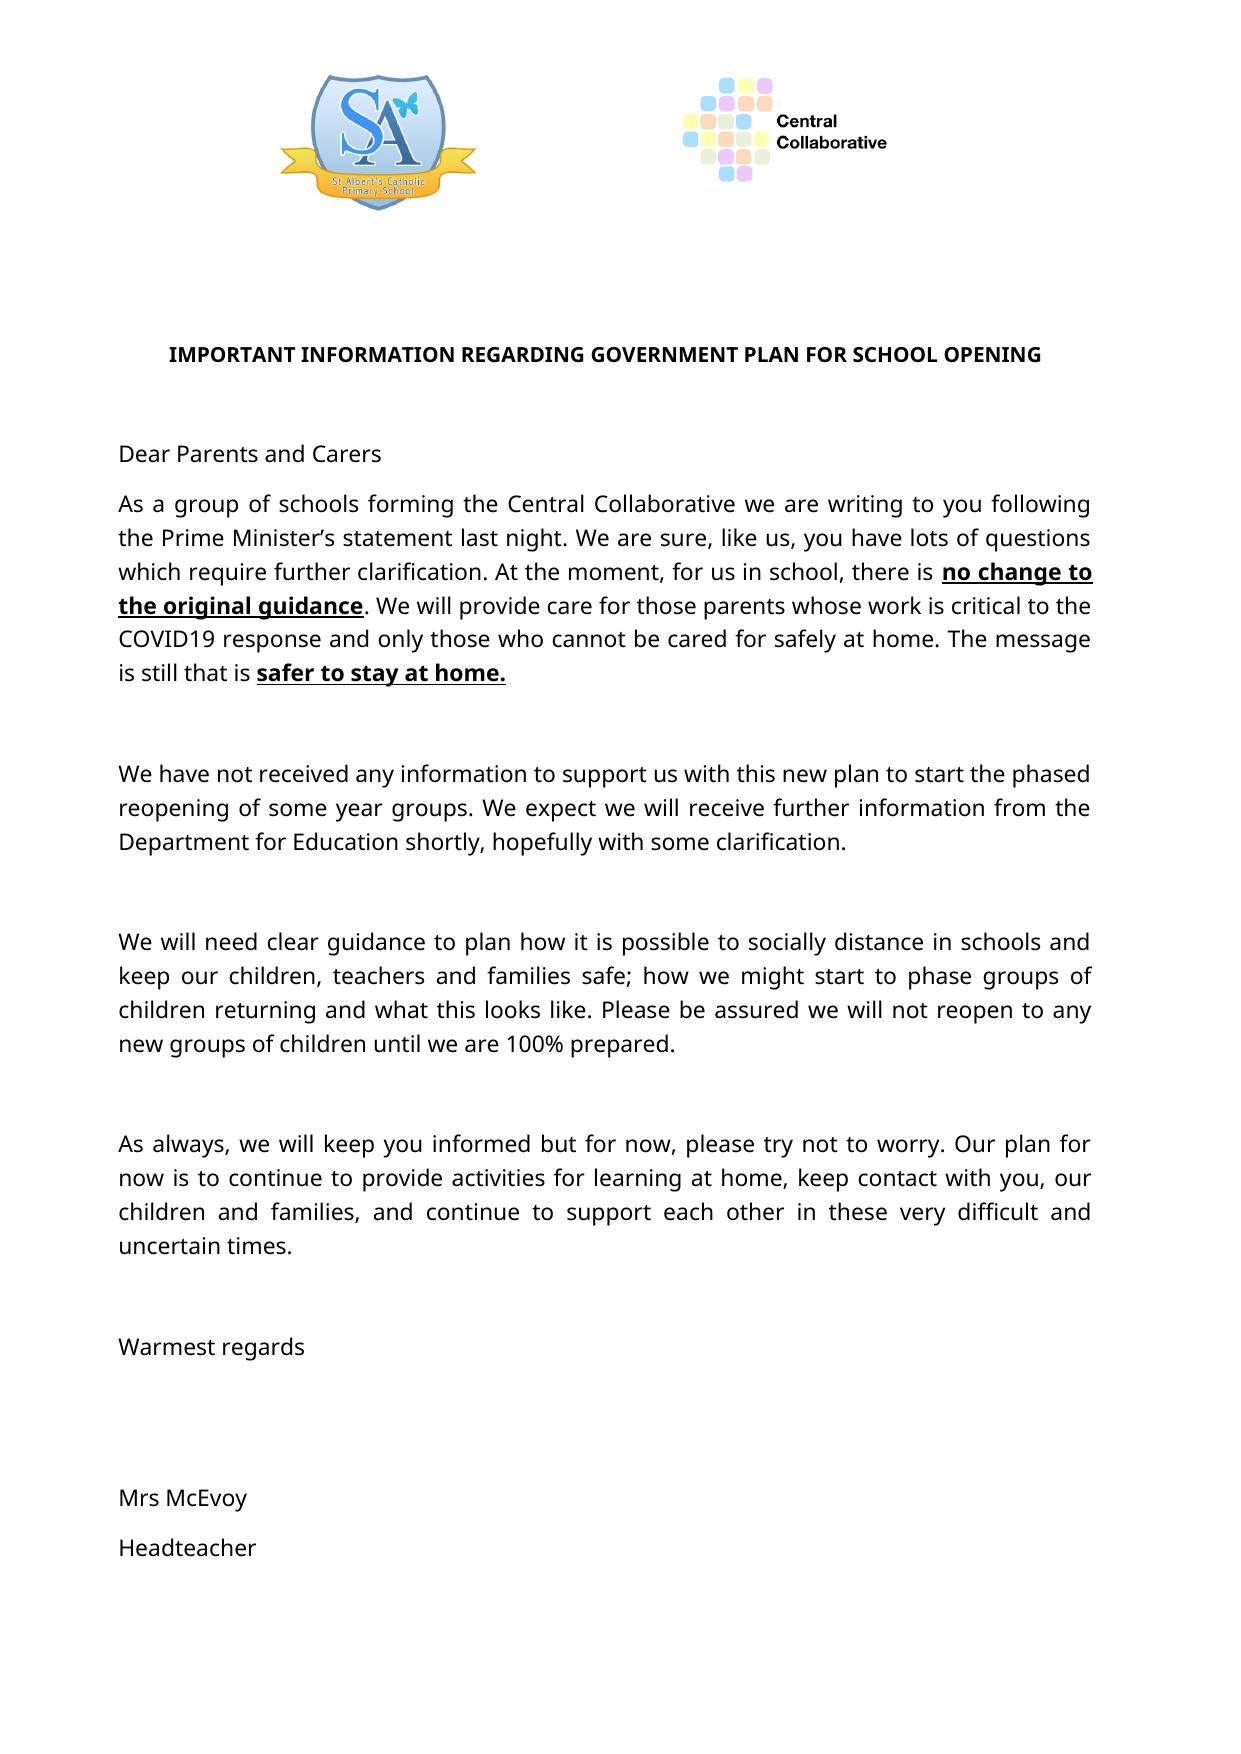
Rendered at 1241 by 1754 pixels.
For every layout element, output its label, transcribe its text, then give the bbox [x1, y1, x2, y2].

text Warmest regards [118, 1331, 1093, 1362]
picture [654, 53, 933, 197]
text Dear Parents and Carers [118, 438, 1093, 469]
text Headteacher [118, 1532, 1093, 1563]
text We have not received any information to support us with this new plan to start the phased reopening of some year groups. We expect we will receive further information from the Department for Education shortly, hopefully with some clarification. [118, 758, 1093, 857]
text We will need clear guidance to plan how it is possible to socially distance in schools and keep our children, teachers and families safe; how we might start to phase groups of children returning and what this looks like. Please be assured we will not reopen to any new groups of children until we are 100% prepared. [118, 926, 1093, 1059]
text IMPORTANT INFORMATION REGARDING GOVERNMENT PLAN FOR SCHOOL OPENING [118, 340, 1093, 369]
text Mrs McEvoy [118, 1482, 1093, 1513]
text As always, we will keep you informed but for now, please try not to worry. Our plan for now is to continue to provide activities for learning at home, keep contact with you, our children and families, and continue to support each other in these very difficult and uncertain times. [118, 1128, 1093, 1261]
text As a group of schools forming the Central Collaborative we are writing to you following the Prime Minister’s statement last night. We are sure, like us, you have lots of questions which require further clarification. At the moment, for us in school, there is no change to the original guidance. We will provide care for those parents whose work is critical to the COVID19 response and only those who cannot be cared for safely at home. The message is still that is safer to stay at home. [118, 488, 1093, 688]
picture [265, 34, 491, 260]
